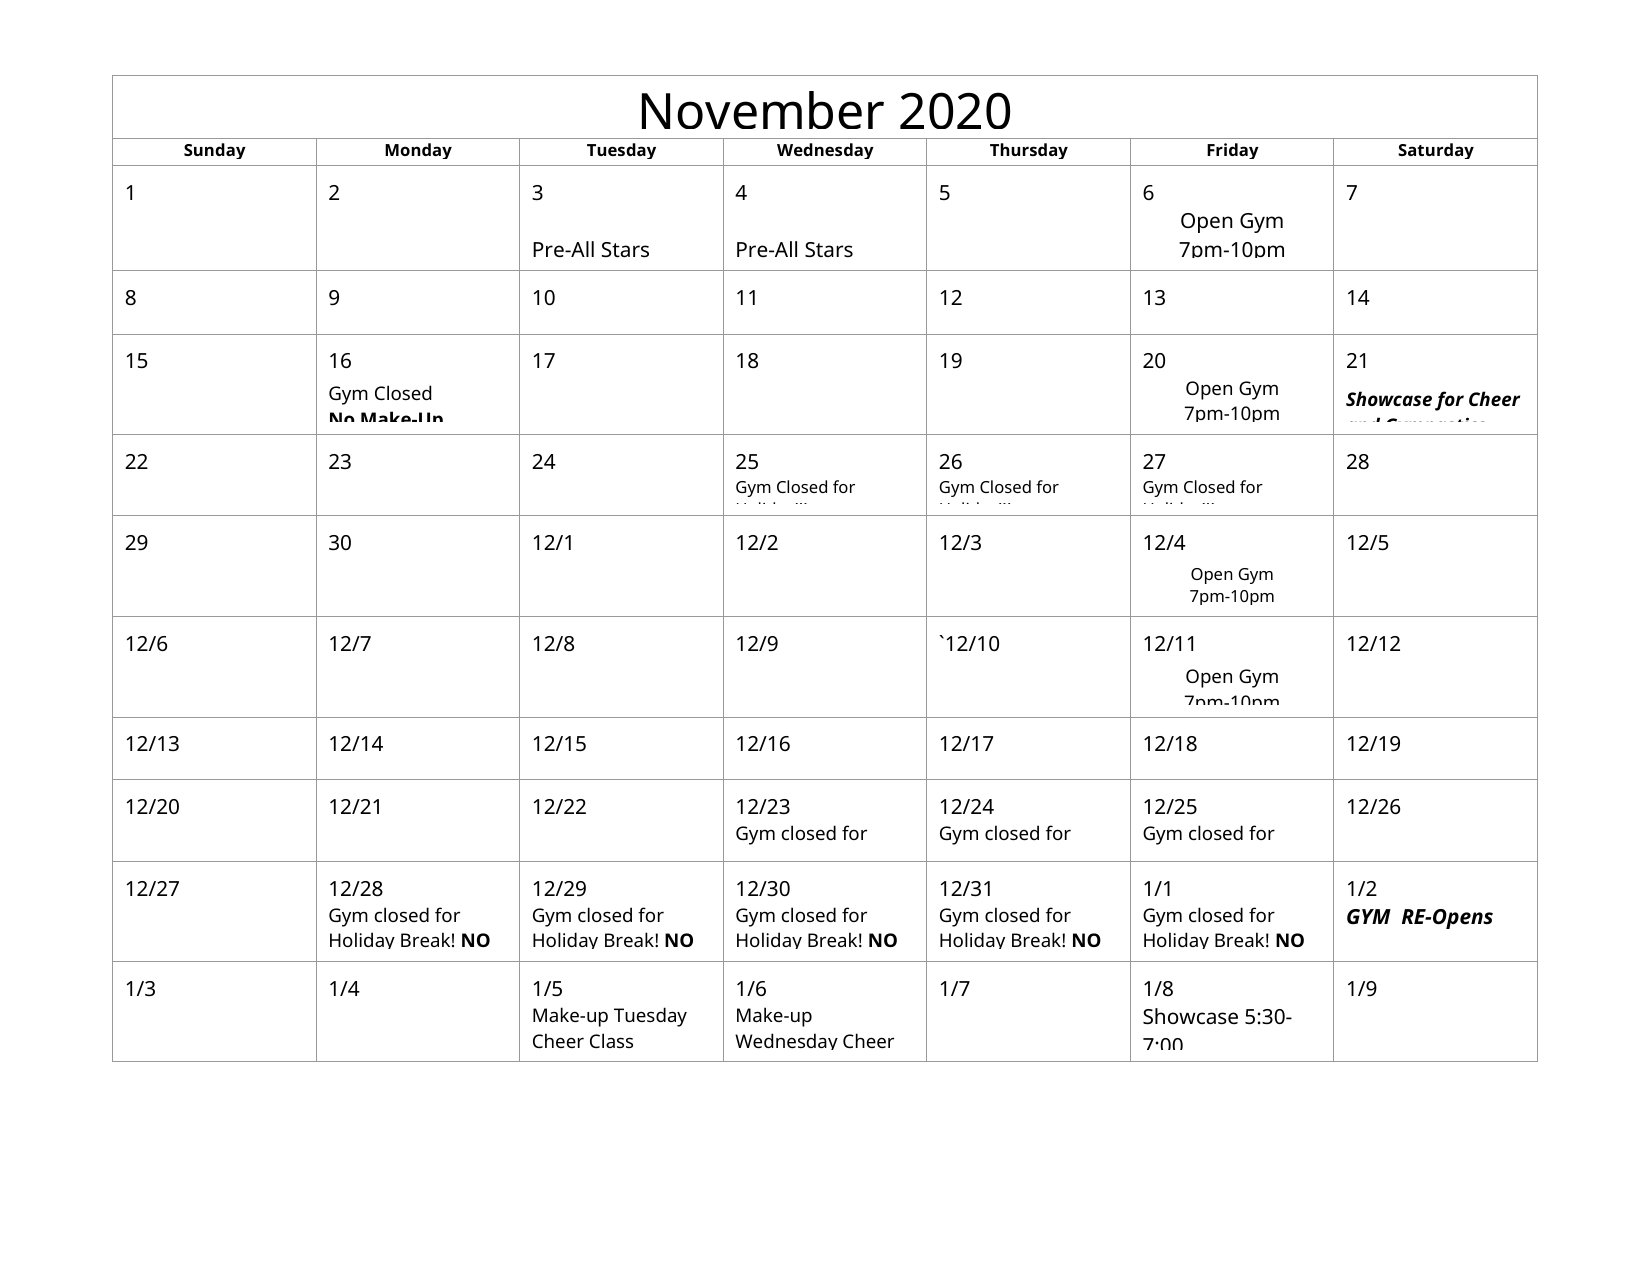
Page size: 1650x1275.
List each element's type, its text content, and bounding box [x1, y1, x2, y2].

table_cell 1/4 [317, 962, 519, 1061]
table_cell 12/19 [1334, 718, 1537, 779]
table_cell 12/15 [520, 718, 723, 779]
table_cell 1/3 [113, 962, 316, 1061]
table_cell 12/30 Gym closed for Holiday Break! NO M.U. needed [724, 862, 926, 961]
table_cell `12/10 [927, 617, 1130, 717]
table_cell 30 [317, 516, 519, 616]
table_cell Thursday [927, 139, 1130, 165]
table_cell 5 [927, 166, 1130, 270]
table_cell 1/5 Make-up Tuesday Cheer Class 6:00-7:00 [520, 962, 723, 1061]
table_cell 12/28 Gym closed for Holiday Break! NO M.U. needed [317, 862, 519, 961]
table_cell 19 [927, 335, 1130, 434]
table_cell Monday [317, 139, 519, 165]
table_cell 12/21 [317, 780, 519, 861]
table_cell Saturday [1334, 139, 1537, 165]
table_cell 12/13 [113, 718, 316, 779]
table_cell 12/5 [1334, 516, 1537, 616]
table_cell 20 Open Gym 7pm-10pm $15 per child [1131, 335, 1333, 434]
table_cell 22 [113, 435, 316, 515]
table_cell 15 [113, 335, 316, 434]
table_cell 12/3 [927, 516, 1130, 616]
table_cell 23 [317, 435, 519, 515]
table_cell 1/6 Make-up Wednesday Cheer Class 6:00-7:00 [724, 962, 926, 1061]
table_cell 1/2 GYM RE-Opens [1334, 862, 1537, 961]
table_cell 3 Pre-All Stars Cheer begins [520, 166, 723, 270]
table_cell Wednesday [724, 139, 926, 165]
table_cell 1/1 Gym closed for Holiday Break! NO M.U. needed [1131, 862, 1333, 961]
table_cell 21 Showcase for Cheer and Gymnastics Details TBA [1334, 335, 1537, 434]
table_cell 29 [113, 516, 316, 616]
table_cell 18 [724, 335, 926, 434]
table_cell 12/8 [520, 617, 723, 717]
table_cell 17 [520, 335, 723, 434]
table_cell 12/17 [927, 718, 1130, 779]
table_cell 12/1 [520, 516, 723, 616]
table_cell 12/22 [520, 780, 723, 861]
table_cell 9 [317, 271, 519, 333]
table_cell 13 [1131, 271, 1333, 333]
table_cell 14 [1334, 271, 1537, 333]
table_cell 12/20 [113, 780, 316, 861]
table_cell 12/27 [113, 862, 316, 961]
table_cell 12/9 [724, 617, 926, 717]
table_cell 8 [113, 271, 316, 333]
table_cell 12/11 Open Gym 7pm-10pm $15 per child [1131, 617, 1333, 717]
table_cell 25 Gym Closed for Holiday!!! Makeup Needed! [724, 435, 926, 515]
table_cell 1/9 [1334, 962, 1537, 1061]
table_cell 4 Pre-All Stars Cheer begins [724, 166, 926, 270]
table_cell 12/29 Gym closed for Holiday Break! NO M.U. needed [520, 862, 723, 961]
table_cell 28 [1334, 435, 1537, 515]
table_cell 6 Open Gym 7pm-10pm $15 per child [1131, 166, 1333, 270]
table_cell Tuesday [520, 139, 723, 165]
table_cell 1 [113, 166, 316, 270]
table_cell 27 Gym Closed for Holiday!!! Makeup Needed! [1131, 435, 1333, 515]
table_cell 12/23 Gym closed for Holiday Break! M.U. needed [724, 780, 926, 861]
table_cell 24 [520, 435, 723, 515]
table_header November 2020 [113, 76, 1537, 138]
table_cell 11 [724, 271, 926, 333]
table_cell 12/6 [113, 617, 316, 717]
table_cell 7 [1334, 166, 1537, 270]
table_cell 26 Gym Closed for Holiday!!! Makeup Needed! [927, 435, 1130, 515]
table_cell 16 Gym Closed No Make-Up Needed.... [317, 335, 519, 434]
table_cell 10 [520, 271, 723, 333]
table_cell 12 [927, 271, 1130, 333]
table_cell 2 [317, 166, 519, 270]
table_cell 12/25 Gym closed for Holiday Break! M.U. needed [1131, 780, 1333, 861]
table_cell 1/8 Showcase 5:30-7:00 [1131, 962, 1333, 1061]
table_cell 1/7 [927, 962, 1130, 1061]
table_cell 12/31 Gym closed for Holiday Break! NO M.U. needed [927, 862, 1130, 961]
table_cell 12/2 [724, 516, 926, 616]
table_cell Friday [1131, 139, 1333, 165]
table_cell 12/12 [1334, 617, 1537, 717]
table_cell Sunday [113, 139, 316, 165]
table_cell 12/16 [724, 718, 926, 779]
table_cell 12/18 [1131, 718, 1333, 779]
table_cell 12/14 [317, 718, 519, 779]
table_cell 12/26 [1334, 780, 1537, 861]
table_cell 12/7 [317, 617, 519, 717]
table_cell 12/24 Gym closed for Holiday Break! M.U. needed [927, 780, 1130, 861]
table_cell 12/4 Open Gym 7pm-10pm $15 per child [1131, 516, 1333, 616]
